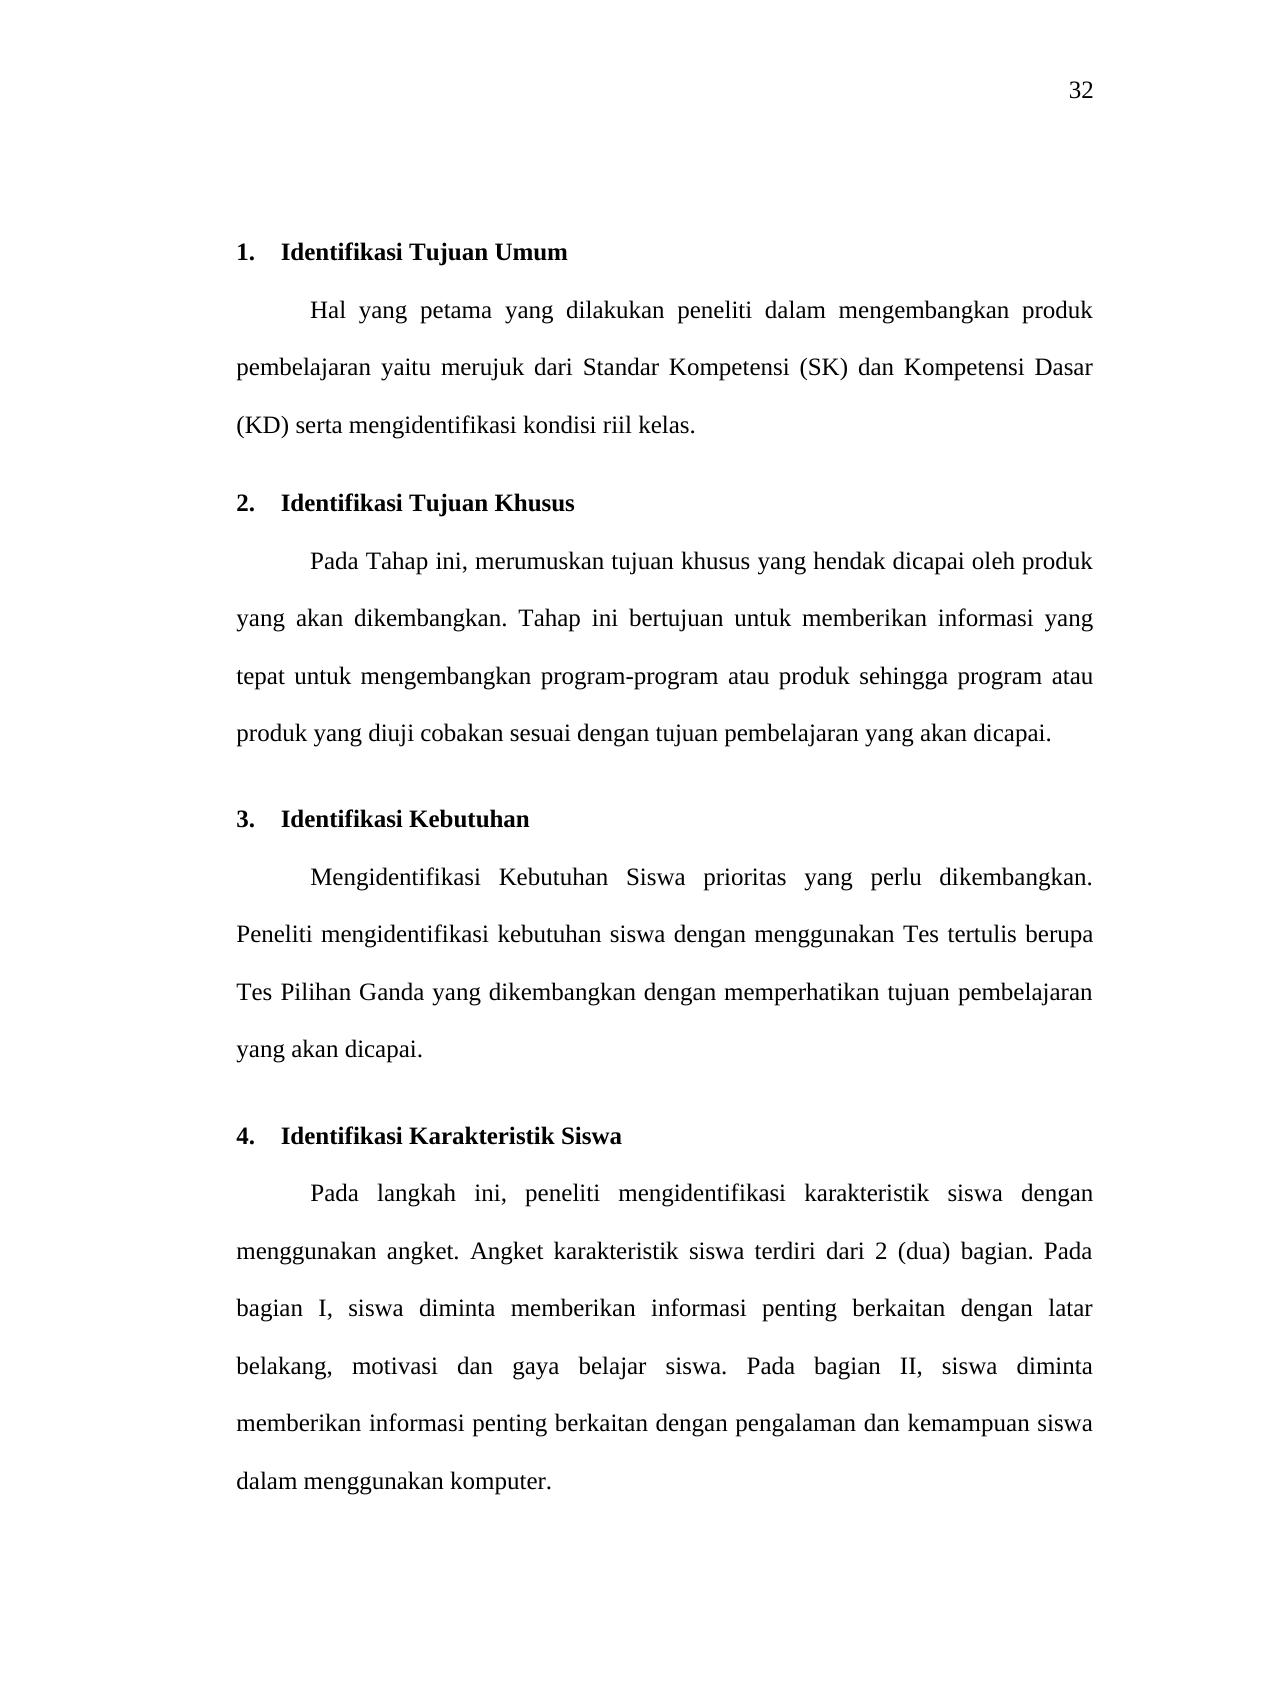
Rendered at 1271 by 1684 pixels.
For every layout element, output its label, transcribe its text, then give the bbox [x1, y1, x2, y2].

list Identifikasi Tujuan Umum [236, 237, 1094, 266]
text Hal yang petama yang dilakukan peneliti dalam mengembangkan produk pembelajaran yaitu merujuk dari Standar Kompetensi (SK) dan Kompetensi Dasar (KD) serta mengidentifikasi kondisi riil kelas. [236, 295, 1094, 439]
list Mengidentifikasi Kebutuhan Siswa prioritas yang perlu dikembangkan. Peneliti mengidentifikasi kebutuhan siswa dengan menggunakan Tes tertulis berupa Tes Pilihan Ganda yang dikembangkan dengan memperhatikan tujuan pembelajaran yang akan dicapai. [236, 862, 1094, 1063]
list Identifikasi Kebutuhan [236, 804, 1094, 833]
list Pada Tahap ini, merumuskan tujuan khusus yang hendak dicapai oleh produk yang akan dikembangkan. Tahap ini bertujuan untuk memberikan informasi yang tepat untuk mengembangkan program-program atau produk sehingga program atau produk yang diuji cobakan sesuai dengan tujuan pembelajaran yang akan dicapai. [236, 546, 1094, 747]
list Identifikasi Tujuan Khusus [236, 488, 1094, 517]
list Pada langkah ini, peneliti mengidentifikasi karakteristik siswa dengan menggunakan angket. Angket karakteristik siswa terdiri dari 2 (dua) bagian. Pada bagian I, siswa diminta memberikan informasi penting berkaitan dengan latar belakang, motivasi dan gaya belajar siswa. Pada bagian II, siswa diminta memberikan informasi penting berkaitan dengan pengalaman dan kemampuan siswa dalam menggunakan komputer. [236, 1178, 1094, 1494]
list Identifikasi Karakteristik Siswa [236, 1121, 1094, 1149]
